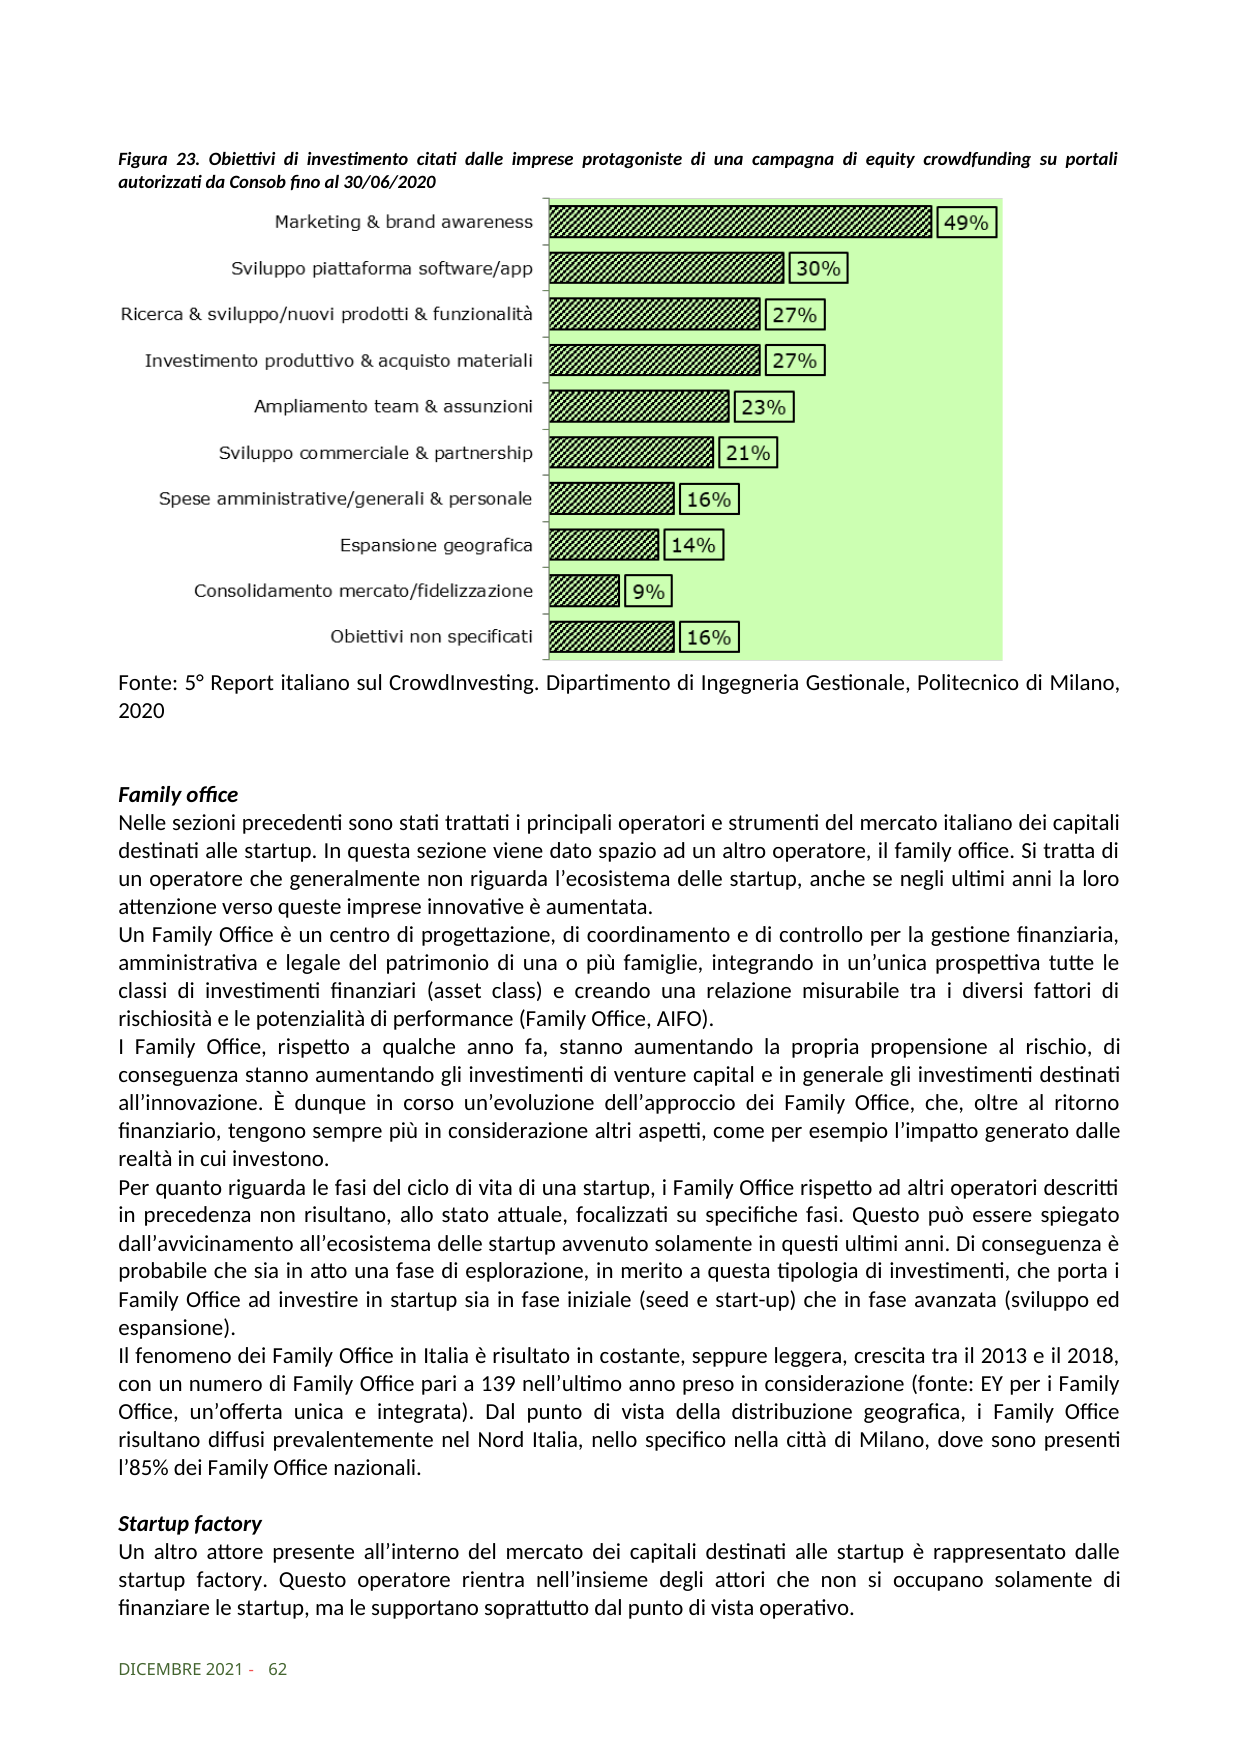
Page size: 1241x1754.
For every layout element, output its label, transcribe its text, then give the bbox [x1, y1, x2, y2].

text Figura 23. Obiettivi di investimento citati dalle imprese protagoniste di una campagna di equity crowdfunding su portali autorizzati da Consob fino al 30/06/2020 [118, 148, 1122, 193]
text Un altro attore presente all’interno del mercato dei capitali destinati alle startup è rappresentato dalle startup factory. Questo operatore rientra nell’insieme degli attori che non si occupano solamente di finanziare le startup, ma le supportano soprattutto dal punto di vista operativo. [118, 1537, 1122, 1621]
text Il fenomeno dei Family Office in Italia è risultato in costante, seppure leggera, crescita tra il 2013 e il 2018, con un numero di Family Office pari a 139 nell’ultimo anno preso in considerazione (fonte: EY per i Family Office, un’offerta unica e integrata). Dal punto di vista della distribuzione geografica, i Family Office risultano diffusi prevalentemente nel Nord Italia, nello specifico nella città di Milano, dove sono presenti l’85% dei Family Office nazionali. [118, 1341, 1122, 1481]
text Nelle sezioni precedenti sono stati trattati i principali operatori e strumenti del mercato italiano dei capitali destinati alle startup. In questa sezione viene dato spazio ad un altro operatore, il family office. Si tratta di un operatore che generalmente non riguarda l’ecosistema delle startup, anche se negli ultimi anni la loro attenzione verso queste imprese innovative è aumentata. [118, 808, 1122, 920]
text Startup factory [118, 1509, 1122, 1537]
text Per quanto riguarda le fasi del ciclo di vita di una startup, i Family Office rispetto ad altri operatori descritti in precedenza non risultano, allo stato attuale, focalizzati su specifiche fasi. Questo può essere spiegato dall’avvicinamento all’ecosistema delle startup avvenuto solamente in questi ultimi anni. Di conseguenza è probabile che sia in atto una fase di esplorazione, in merito a questa tipologia di investimenti, che porta i Family Office ad investire in startup sia in fase iniziale (seed e start-up) che in fase avanzata (sviluppo ed espansione). [118, 1173, 1122, 1341]
text Fonte: 5° Report italiano sul CrowdInvesting. Dipartimento di Ingegneria Gestionale, Politecnico di Milano, 2020 [118, 668, 1122, 724]
text Family office [118, 780, 1122, 808]
text Un Family Office è un centro di progettazione, di coordinamento e di controllo per la gestione finanziaria, amministrativa e legale del patrimonio di una o più famiglie, integrando in un’unica prospettiva tutte le classi di investimenti finanziari (asset class) e creando una relazione misurabile tra i diversi fattori di rischiosità e le potenzialità di performance (Family Office, AIFO). [118, 920, 1122, 1032]
text I Family Office, rispetto a qualche anno fa, stanno aumentando la propria propensione al rischio, di conseguenza stanno aumentando gli investimenti di venture capital e in generale gli investimenti destinati all’innovazione. È dunque in corso un’evoluzione dell’approccio dei Family Office, che, oltre al ritorno finanziario, tengono sempre più in considerazione altri aspetti, come per esempio l’impatto generato dalle realtà in cui investono. [118, 1032, 1122, 1173]
